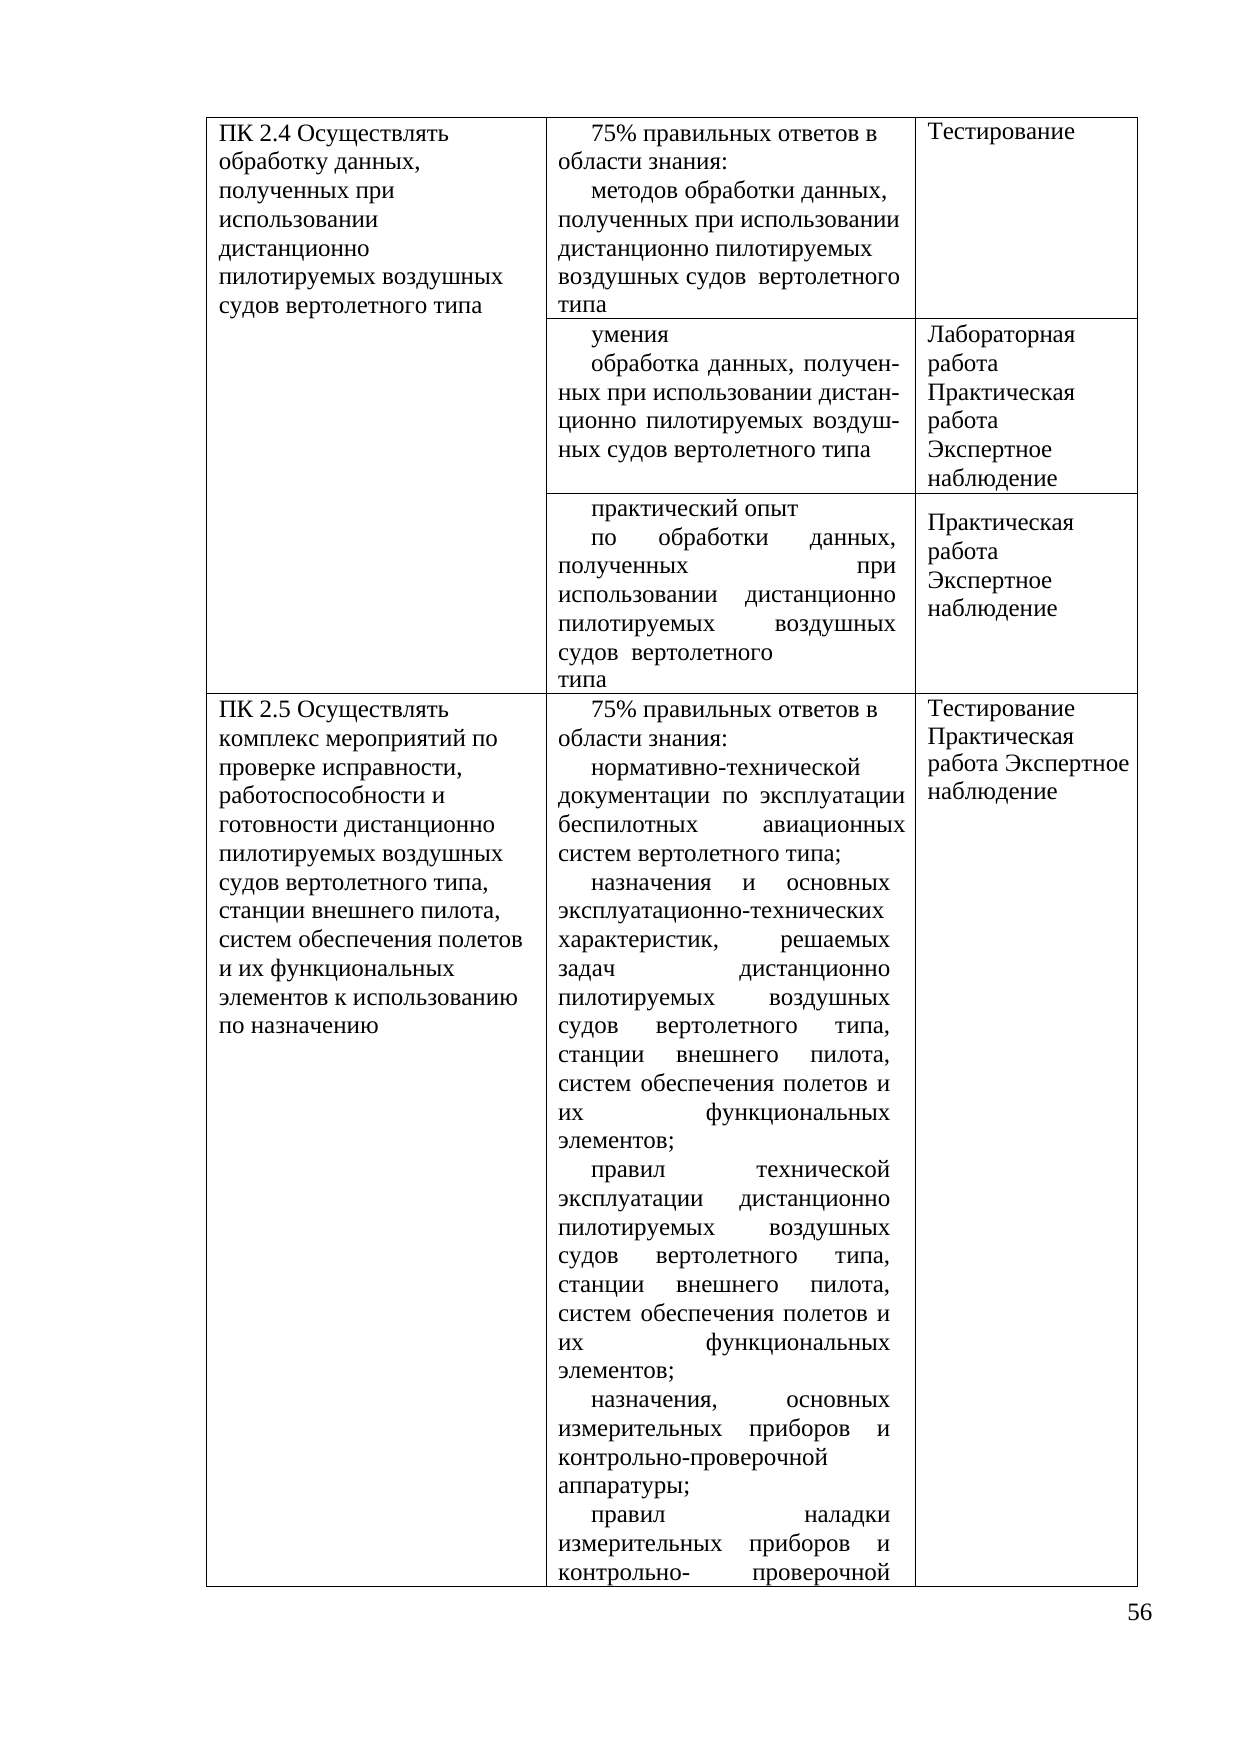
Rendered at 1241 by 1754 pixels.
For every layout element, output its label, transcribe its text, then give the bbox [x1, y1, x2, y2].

table_cell умения обработка данных, получен- ных при использовании дистан- ционно пилотируемых воздуш- ных судов вертолетного типа [547, 319, 915, 493]
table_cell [916, 694, 1137, 1586]
table_cell Лабораторная работа Практическая работа Экспертное наблюдение [916, 319, 1137, 493]
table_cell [547, 694, 915, 1586]
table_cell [207, 694, 546, 1586]
table_header ПК 2.4 Осуществлять обработку данных, полученных при использовании дистанционно пилотируемых воздушных судов вертолетного типа [207, 118, 546, 693]
table_cell практический опыт по обработки данных, полученных при использовании дистанционно пилотируемых воздушных судов вертолетного типа [547, 494, 915, 693]
table_header 75% правильных ответов в области знания: методов обработки данных, полученных при использовании дистанционно пилотируемых воздушных судов вертолетного типа [547, 118, 915, 318]
table_cell Практическая работа Экспертное наблюдение [916, 494, 1137, 693]
table_header Тестирование [916, 118, 1137, 318]
